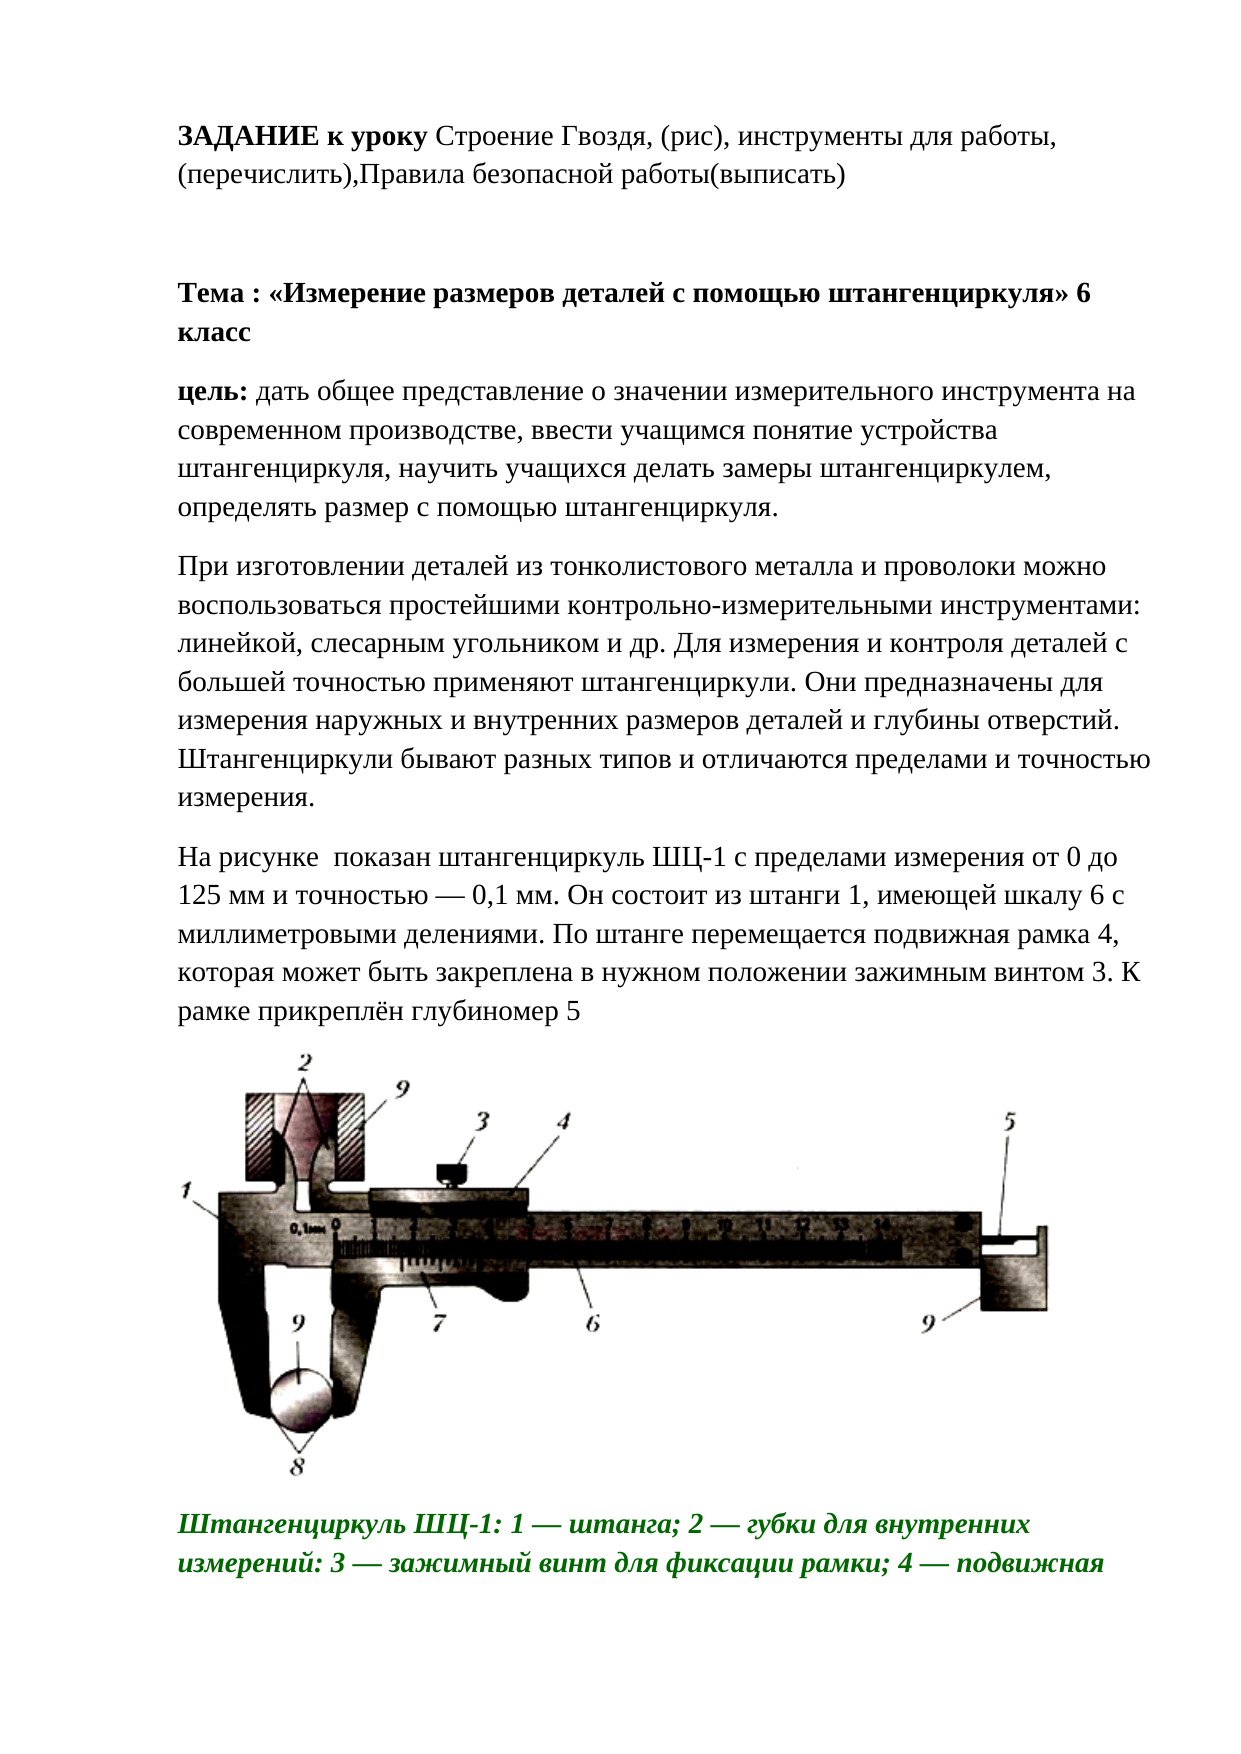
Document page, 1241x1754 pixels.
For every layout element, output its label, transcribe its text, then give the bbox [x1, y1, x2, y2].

text Тема : «Измерение размеров деталей с помощью штангенциркуля» 6 класс [177, 275, 1152, 347]
text цель: дать общее представление о значении измерительного инструмента на современном производстве, ввести учащимся понятие устройства штангенциркуля, научить учащихся делать замеры штангенциркулем, определять размер с помощью штангенциркуля. [177, 373, 1152, 522]
picture [177, 1052, 1054, 1481]
text На рисунке показан штангенциркуль ШЦ-1 с пределами измерения от 0 до 125 мм и точностью — 0,1 мм. Он состоит из штанги 1, имеющей шкалу 6 с миллиметровыми делениями. По штанге перемещается подвижная рамка 4, которая может быть закреплена в нужном положении зажимным винтом 3. К рамке прикреплён глубиномер 5 [177, 839, 1152, 1027]
text ЗАДАНИЕ к уроку Строение Гвоздя, (рис), инструменты для работы,(перечислить),Правила безопасной работы(выписать) [177, 118, 1152, 190]
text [177, 1052, 1152, 1578]
text При изготовлении деталей из тонколистового металла и проволоки можно воспользоваться простейшими контрольно-измерительными инструментами: линейкой, слесарным угольником и др. Для измерения и контроля деталей с большей точностью применяют штангенциркули. Они предназначены для измерения наружных и внутренних размеров деталей и глубины отверстий. Штангенциркули бывают разных типов и отличаются пределами и точностью измерения. [177, 548, 1152, 813]
